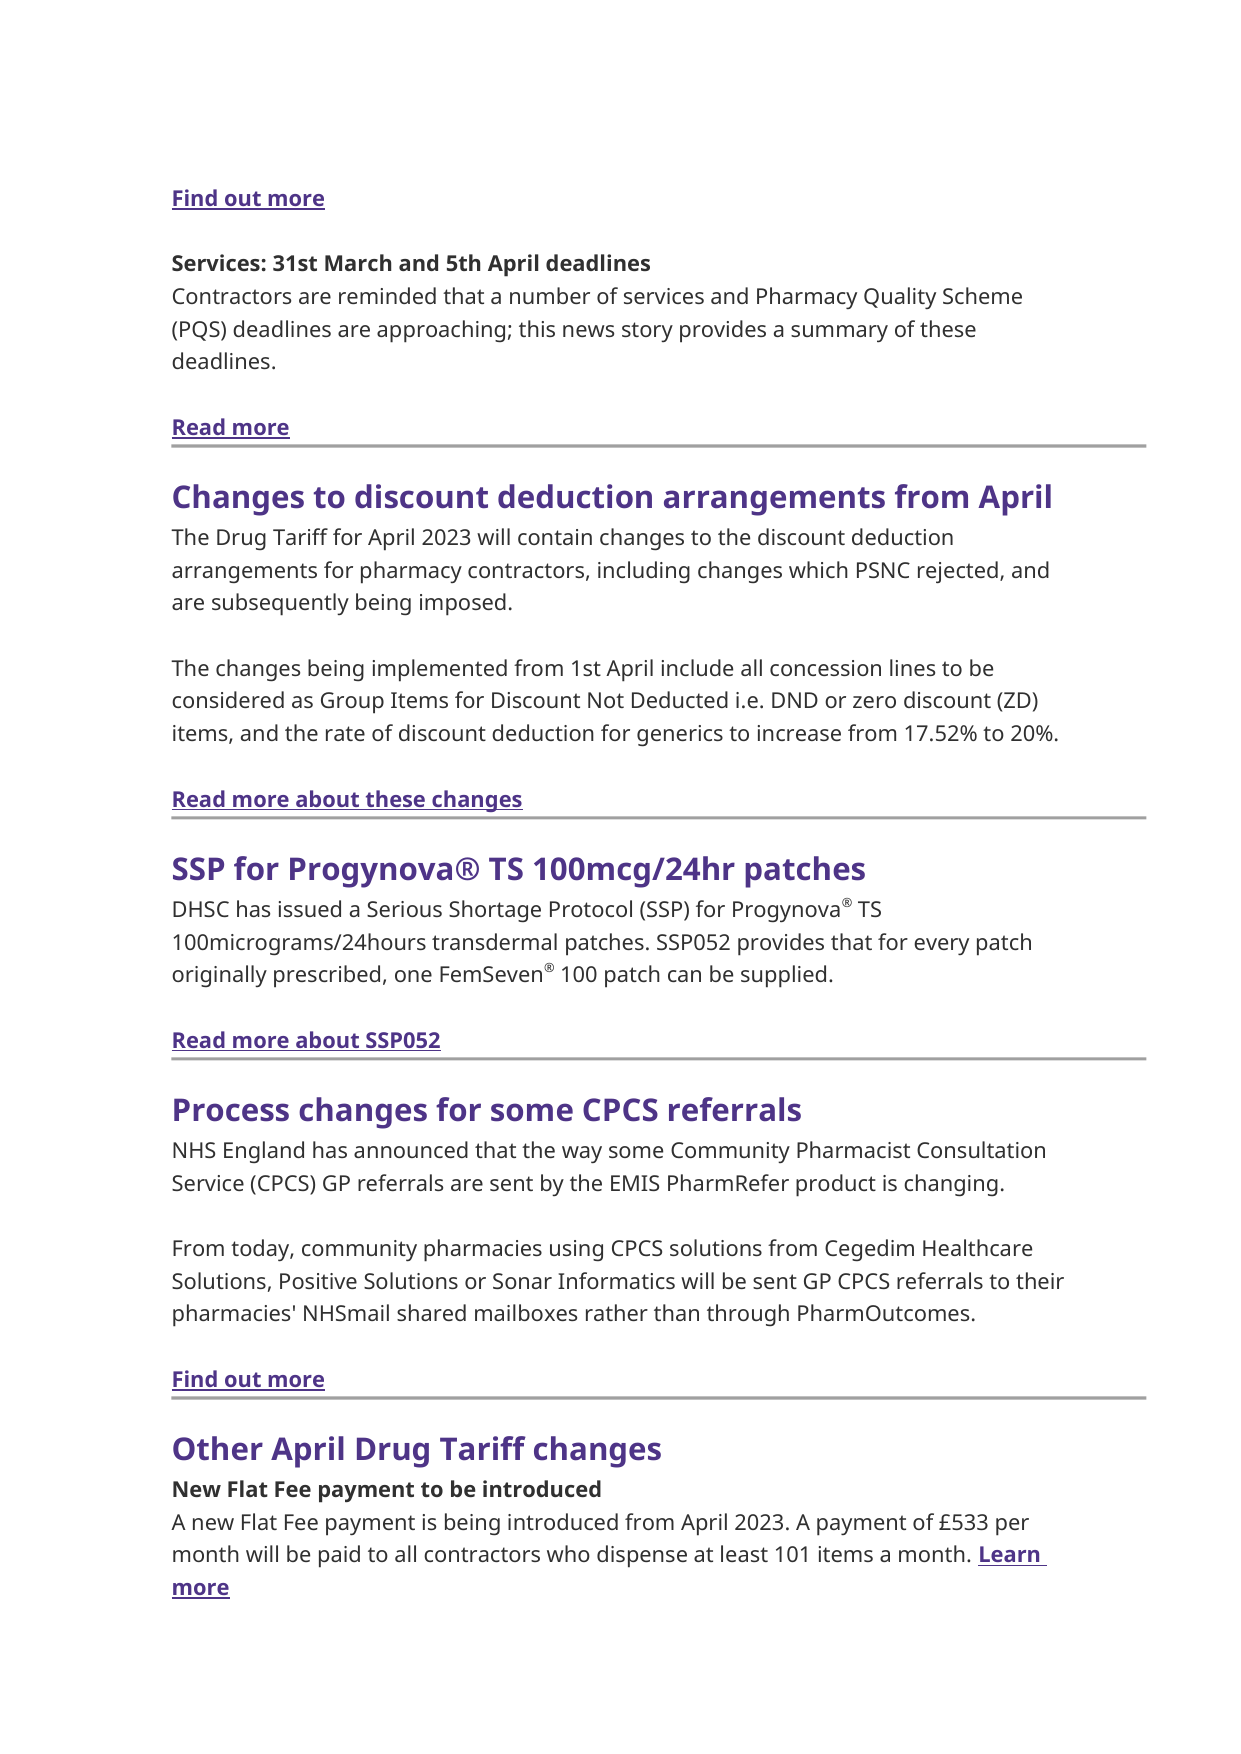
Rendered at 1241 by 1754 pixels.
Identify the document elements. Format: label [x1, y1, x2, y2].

table_header [150, 150, 1090, 1602]
